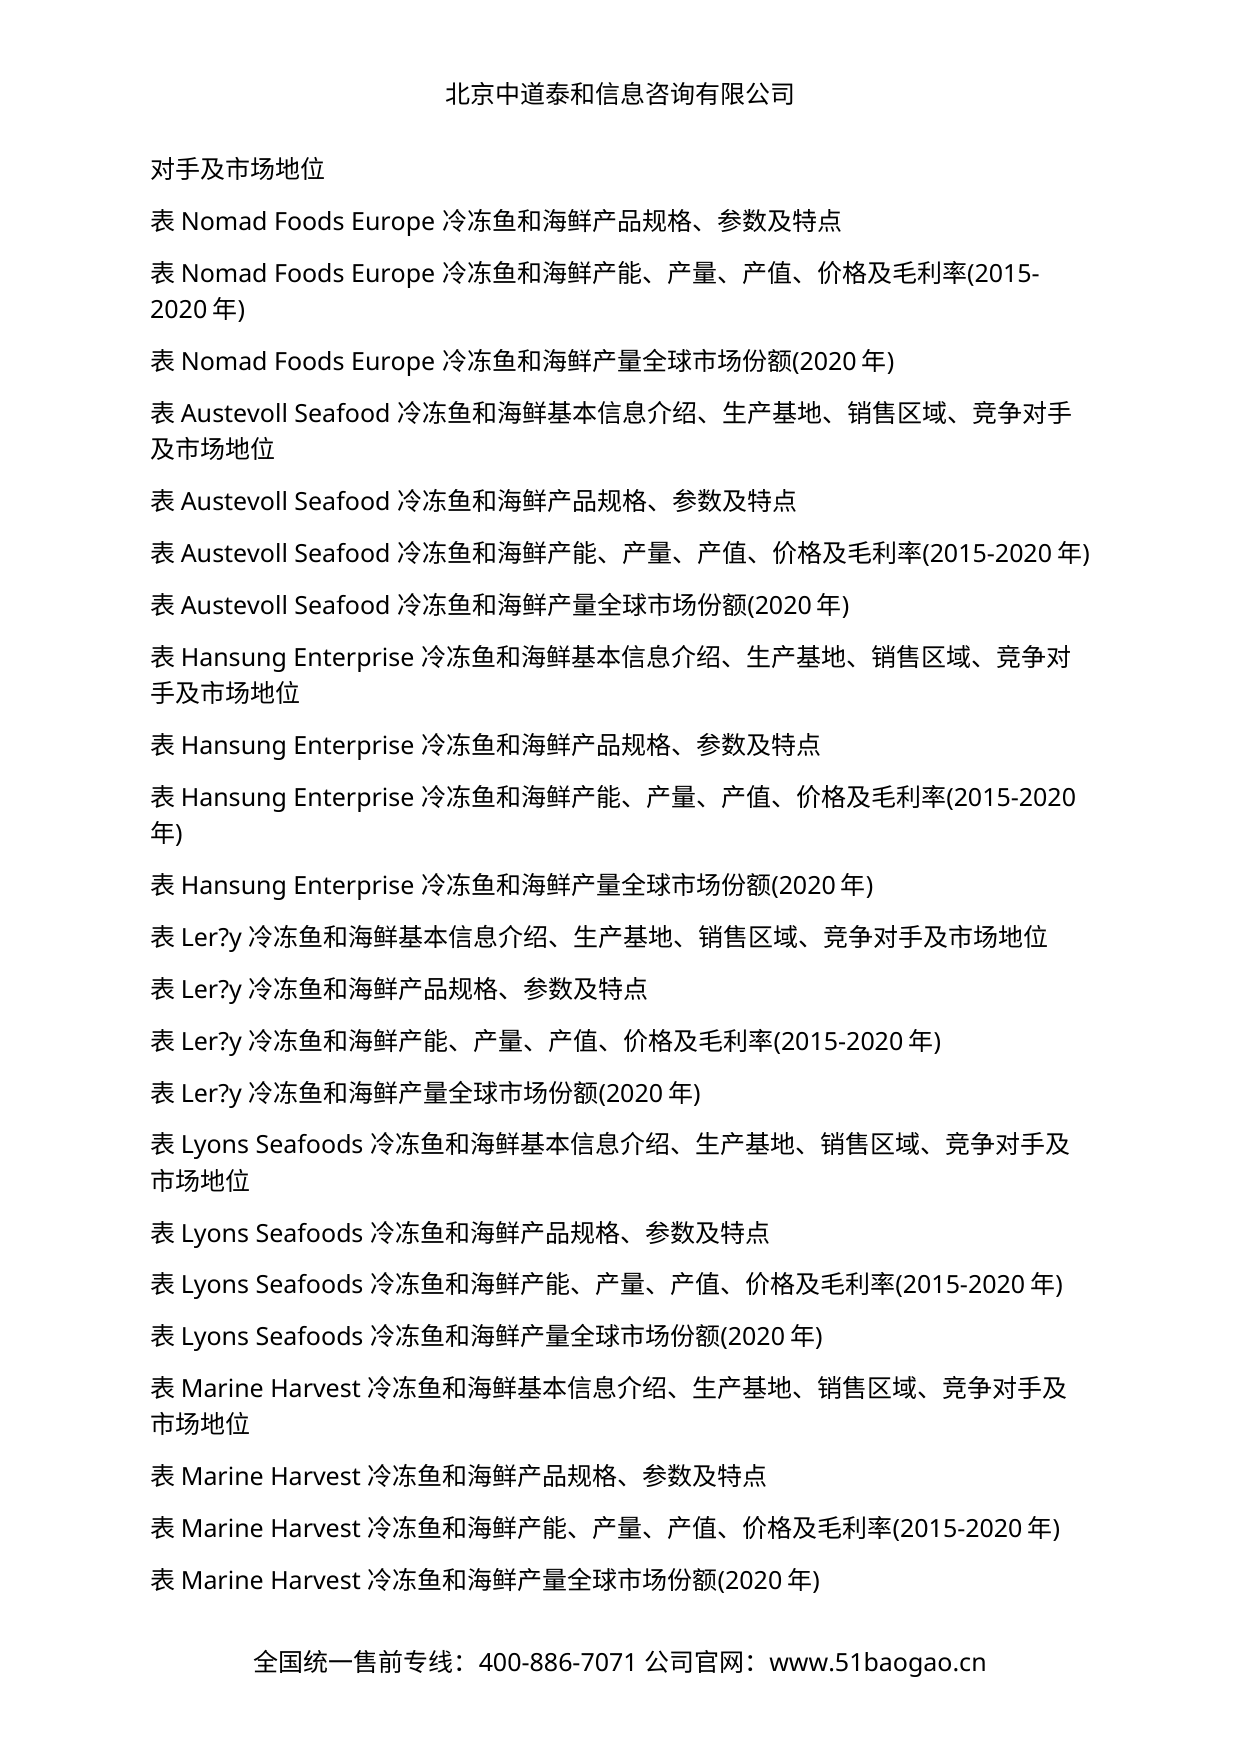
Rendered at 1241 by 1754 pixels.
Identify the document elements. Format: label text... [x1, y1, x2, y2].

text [150, 150, 1090, 186]
text 表 Hansung Enterprise 冷冻鱼和海鲜产量全球市场份额(2020年) [150, 866, 1090, 902]
text 表 Ler?y 冷冻鱼和海鲜产品规格、参数及特点 [150, 969, 1090, 1006]
text 表 Nomad Foods Europe 冷冻鱼和海鲜产能、产量、产值、价格及毛利率(2015-2020年) [150, 254, 1090, 326]
text 表 Ler?y 冷冻鱼和海鲜产量全球市场份额(2020年) [150, 1073, 1090, 1109]
text 表 Nomad Foods Europe 冷冻鱼和海鲜产品规格、参数及特点 [150, 202, 1090, 238]
text 表 Hansung Enterprise 冷冻鱼和海鲜基本信息介绍、生产基地、销售区域、竞争对手及市场地位 [150, 637, 1090, 710]
text 表 Lyons Seafoods 冷冻鱼和海鲜产能、产量、产值、价格及毛利率(2015-2020年) [150, 1265, 1090, 1301]
text 表 Lyons Seafoods 冷冻鱼和海鲜产品规格、参数及特点 [150, 1213, 1090, 1249]
text 表 Austevoll Seafood 冷冻鱼和海鲜产能、产量、产值、价格及毛利率(2015-2020年) [150, 534, 1090, 570]
text 表 Marine Harvest 冷冻鱼和海鲜产量全球市场份额(2020年) [150, 1561, 1090, 1597]
text 表 Hansung Enterprise 冷冻鱼和海鲜产能、产量、产值、价格及毛利率(2015-2020年) [150, 777, 1090, 850]
text 表 Ler?y 冷冻鱼和海鲜基本信息介绍、生产基地、销售区域、竞争对手及市场地位 [150, 917, 1090, 954]
text 表 Lyons Seafoods 冷冻鱼和海鲜产量全球市场份额(2020年) [150, 1317, 1090, 1353]
text 表 Marine Harvest 冷冻鱼和海鲜产品规格、参数及特点 [150, 1457, 1090, 1493]
text 表 Austevoll Seafood 冷冻鱼和海鲜基本信息介绍、生产基地、销售区域、竞争对手及市场地位 [150, 394, 1090, 466]
text 表 Austevoll Seafood 冷冻鱼和海鲜产品规格、参数及特点 [150, 482, 1090, 518]
text 表 Austevoll Seafood 冷冻鱼和海鲜产量全球市场份额(2020年) [150, 586, 1090, 622]
text 表 Nomad Foods Europe 冷冻鱼和海鲜产量全球市场份额(2020年) [150, 342, 1090, 378]
text 表 Hansung Enterprise 冷冻鱼和海鲜产品规格、参数及特点 [150, 726, 1090, 762]
text 表 Lyons Seafoods 冷冻鱼和海鲜基本信息介绍、生产基地、销售区域、竞争对手及市场地位 [150, 1125, 1090, 1197]
text 表 Marine Harvest 冷冻鱼和海鲜产能、产量、产值、价格及毛利率(2015-2020年) [150, 1509, 1090, 1545]
text 表 Marine Harvest 冷冻鱼和海鲜基本信息介绍、生产基地、销售区域、竞争对手及市场地位 [150, 1369, 1090, 1441]
text 表 Ler?y 冷冻鱼和海鲜产能、产量、产值、价格及毛利率(2015-2020年) [150, 1021, 1090, 1057]
